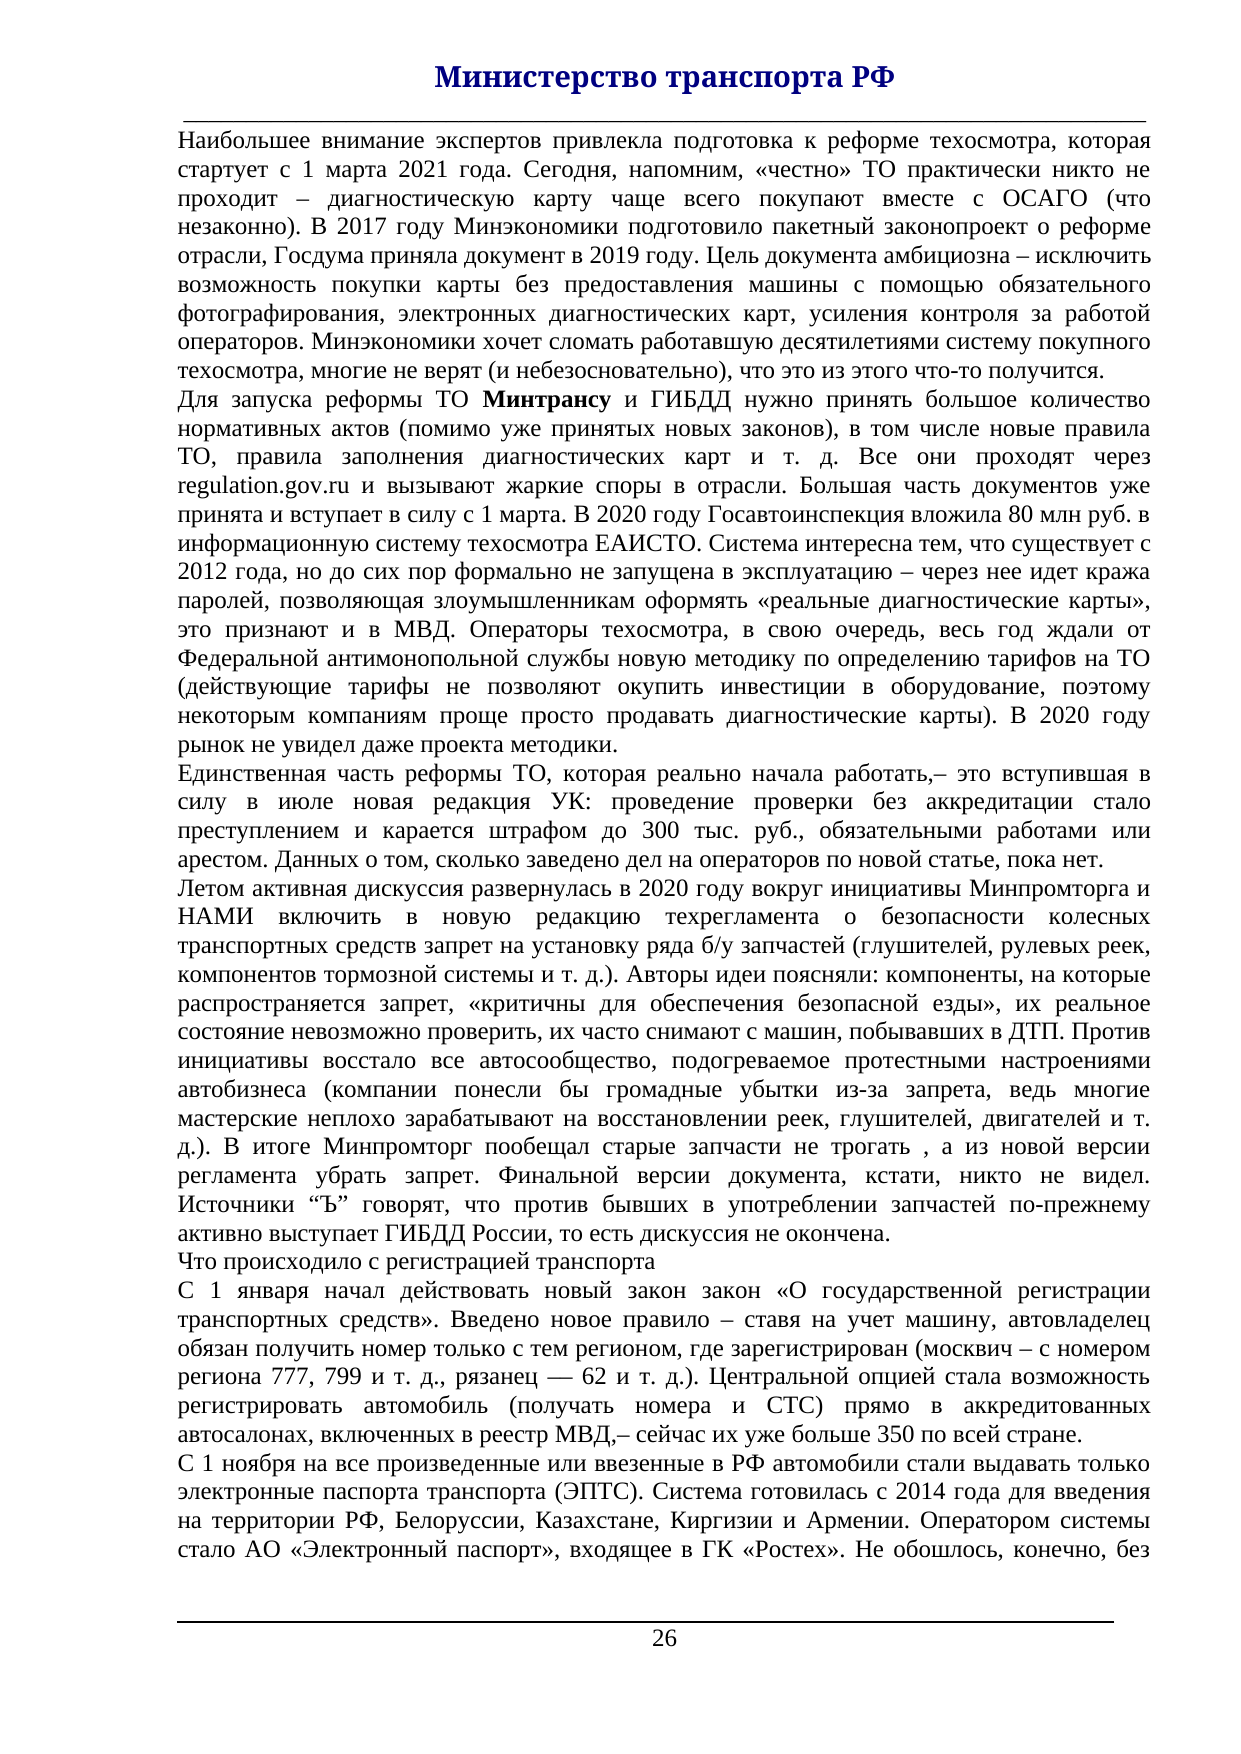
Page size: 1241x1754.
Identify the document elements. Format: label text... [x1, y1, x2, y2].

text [177, 1448, 1152, 1563]
text Летом активная дискуссия развернулась в 2020 году вокруг инициативы Минпромторга и НАМИ включить в новую редакцию техрегламента о безопасности колесных транспортных средств запрет на установку ряда б/у запчастей (глушителей, рулевых реек, компонентов тормозной системы и т. д.). Авторы идеи поясняли: компоненты, на которые распространяется запрет, «критичны для обеспечения безопасной езды», их реальное состояние невозможно проверить, их часто снимают с машин, побывавших в ДТП. Против инициативы восстало все автосообщество, подогреваемое протестными настроениями автобизнеса (компании понесли бы громадные убытки из-за запрета, ведь многие мастерские неплохо зарабатывают на восстановлении реек, глушителей, двигателей и т. д.). В итоге Минпромторг пообещал старые запчасти не трогать , а из новой версии регламента убрать запрет. Финальной версии документа, кстати, никто не видел. Источники “Ъ” говорят, что против бывших в употреблении запчастей по-прежнему активно выступает ГИБДД России, то есть дискуссия не окончена. [177, 873, 1152, 1246]
text Для запуска реформы ТО Минтрансу и ГИБДД нужно принять большое количество нормативных актов (помимо уже принятых новых законов), в том числе новые правила ТО, правила заполнения диагностических карт и т. д. Все они проходят через regulation.gov.ru и вызывают жаркие споры в отрасли. Большая часть документов уже принята и вступает в силу с 1 марта. В 2020 году Госавтоинспекция вложила 80 млн руб. в информационную систему техосмотра ЕАИСТО. Система интересна тем, что существует с 2012 года, но до сих пор формально не запущена в эксплуатацию – через нее идет кража паролей, позволяющая злоумышленникам оформять «реальные диагностические карты», это признают и в МВД. Операторы техосмотра, в свою очередь, весь год ждали от Федеральной антимонопольной службы новую методику по определению тарифов на ТО (действующие тарифы не позволяют окупить инвестиции в оборудование, поэтому некоторым компаниям проще просто продавать диагностические карты). В 2020 году рынок не увидел даже проекта методики. [177, 384, 1152, 758]
text Единственная часть реформы ТО, которая реально начала работать,– это вступившая в силу в июле новая редакция УК: проведение проверки без аккредитации стало преступлением и карается штрафом до 300 тыс. руб., обязательными работами или арестом. Данных о том, сколько заведено дел на операторов по новой статье, пока нет. [177, 758, 1152, 873]
text Наибольшее внимание экспертов привлекла подготовка к реформе техосмотра, которая стартует с 1 марта 2021 года. Сегодня, напомним, «честно» ТО практически никто не проходит – диагностическую карту чаще всего покупают вместе с ОСАГО (что незаконно). В 2017 году Минэкономики подготовило пакетный законопроект о реформе отрасли, Госдума приняла документ в 2019 году. Цель документа амбициозна – исключить возможность покупки карты без предоставления машины с помощью обязательного фотографирования, электронных диагностических карт, усиления контроля за работой операторов. Минэкономики хочет сломать работавшую десятилетиями систему покупного техосмотра, многие не верят (и небезосновательно), что это из этого что-то получится. [177, 125, 1152, 384]
text С 1 января начал действовать новый закон закон «О государственной регистрации транспортных средств». Введено новое правило – ставя на учет машину, автовладелец обязан получить номер только с тем регионом, где зарегистрирован (москвич – с номером региона 777, 799 и т. д., рязанец –– 62 и т. д.). Центральной опцией стала возможность регистрировать автомобиль (получать номера и СТС) прямо в аккредитованных автосалонах, включенных в реестр МВД,– сейчас их уже больше 350 по всей стране. [177, 1275, 1152, 1448]
text Что происходило с регистрацией транспорта [177, 1246, 1152, 1275]
